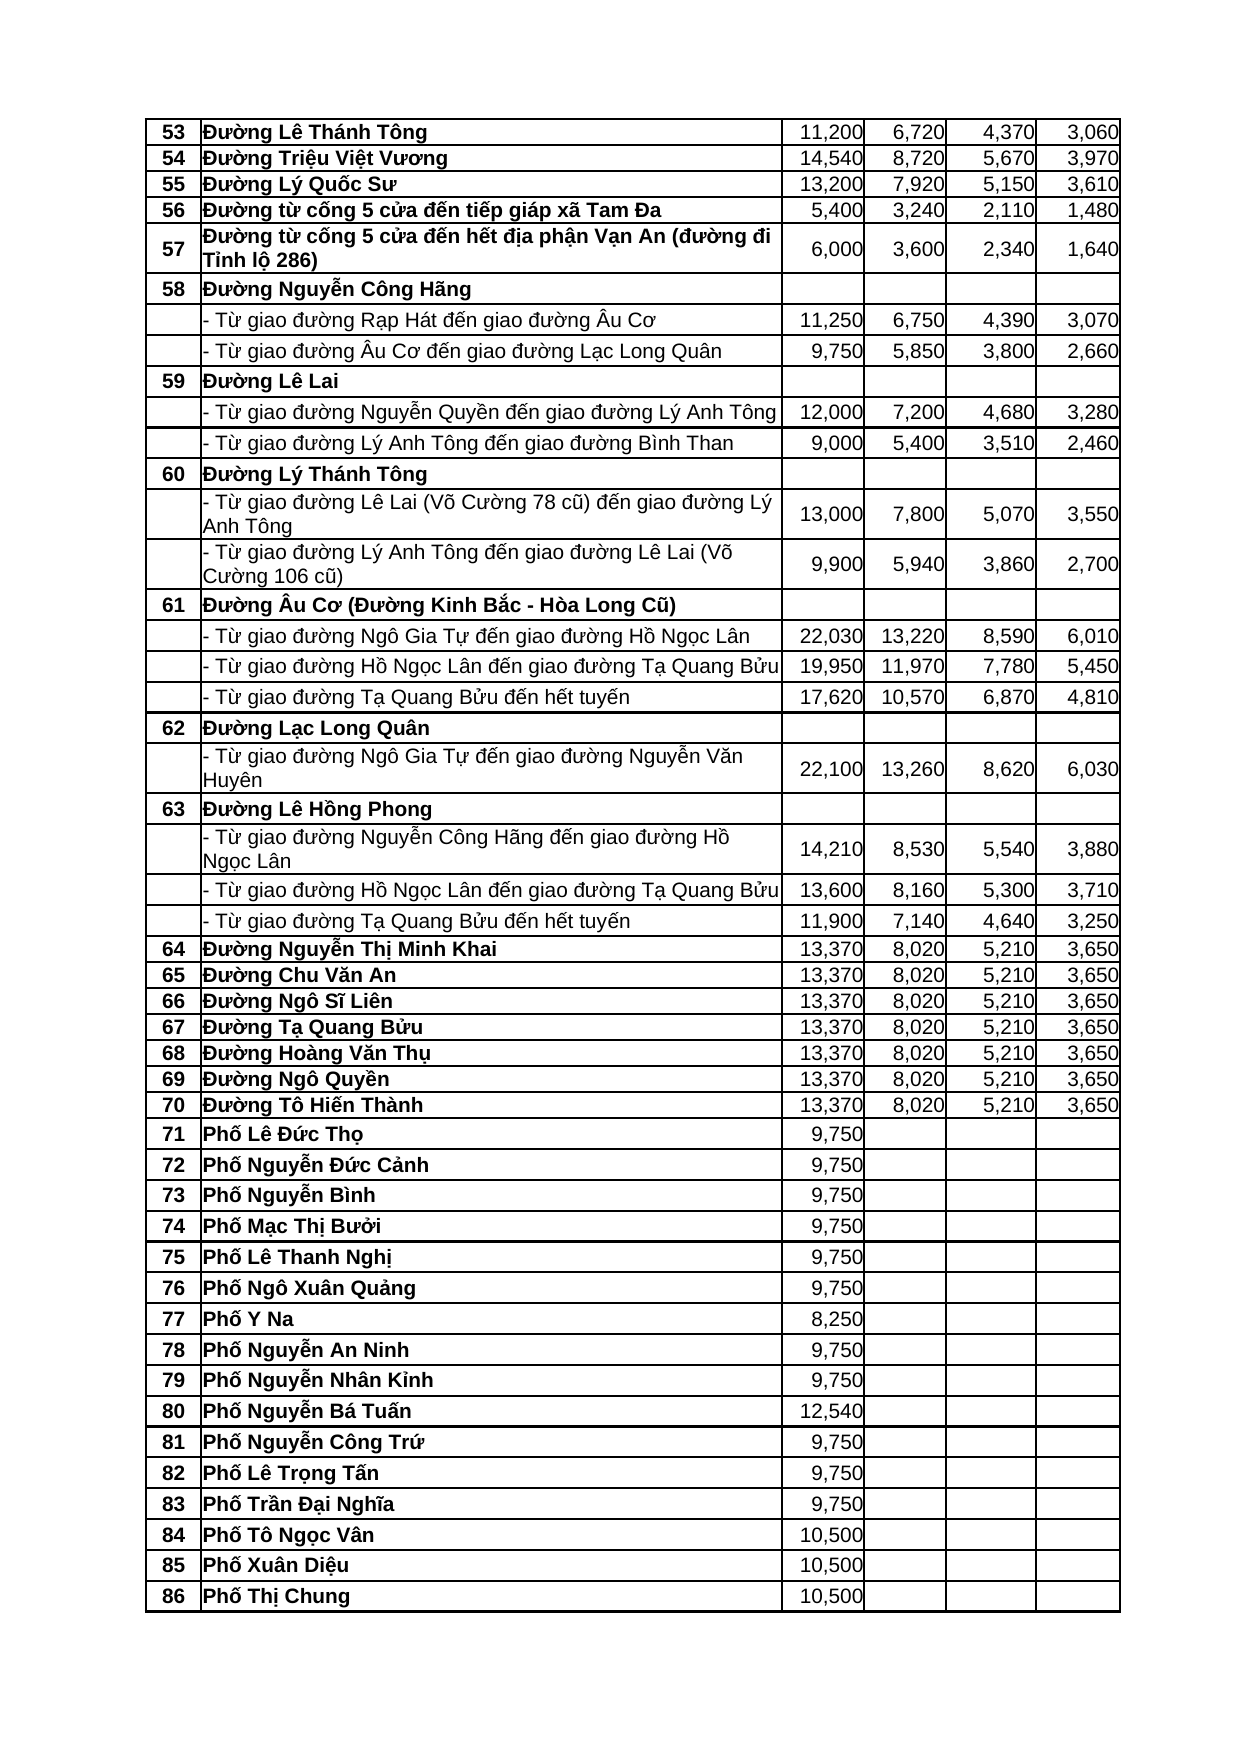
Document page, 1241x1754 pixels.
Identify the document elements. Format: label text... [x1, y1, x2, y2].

table_cell 8,620 [947, 744, 1035, 792]
table_cell [147, 683, 200, 711]
table_cell 84 [147, 1520, 200, 1549]
table_cell 13,370 [783, 1041, 863, 1065]
table_cell [1037, 1397, 1119, 1425]
table_cell 54 [147, 146, 200, 170]
table_cell 22,100 [783, 744, 863, 792]
table_cell [1037, 1489, 1119, 1518]
table_cell [1037, 1582, 1119, 1610]
table_cell 12,000 [783, 398, 863, 426]
table_cell [1037, 1243, 1119, 1271]
table_cell 9,750 [783, 1212, 863, 1240]
table_cell 81 [147, 1428, 200, 1456]
table_cell 85 [147, 1551, 200, 1579]
table_cell 3,070 [1037, 305, 1119, 334]
table_cell 5,210 [947, 1093, 1035, 1117]
table_cell 8,720 [865, 146, 945, 170]
table_cell 3,710 [1037, 875, 1119, 904]
table_cell 57 [147, 224, 200, 272]
table_cell 5,070 [947, 490, 1035, 538]
table_cell Phố Nguyễn Đức Cảnh [202, 1150, 781, 1179]
table_cell [1037, 1428, 1119, 1456]
table_cell [865, 274, 945, 303]
table_cell [947, 1397, 1035, 1425]
table_cell Phố Ngô Xuân Quảng [202, 1273, 781, 1302]
table_cell 79 [147, 1366, 200, 1394]
table_cell [865, 590, 945, 619]
table_cell Phố Nguyễn Công Trứ [202, 1428, 781, 1456]
table_cell 75 [147, 1243, 200, 1271]
table_cell Đường Triệu Việt Vương [202, 146, 781, 170]
table_cell [147, 825, 200, 873]
table_cell - Từ giao đường Âu Cơ đến giao đường Lạc Long Quân [202, 336, 781, 365]
table_cell 3,650 [1037, 963, 1119, 987]
table_cell [947, 1181, 1035, 1209]
table_cell 3,600 [865, 224, 945, 272]
table_cell [147, 429, 200, 457]
table_cell 3,650 [1037, 989, 1119, 1013]
table_cell 5,210 [947, 1015, 1035, 1039]
table_cell [947, 367, 1035, 396]
table_cell [865, 1119, 945, 1148]
table_cell 10,500 [783, 1582, 863, 1610]
table_cell [947, 1520, 1035, 1549]
table_cell 11,200 [783, 120, 863, 144]
table_cell 13,370 [783, 963, 863, 987]
table_cell [947, 794, 1035, 823]
table_cell Phố Lê Đức Thọ [202, 1119, 781, 1148]
table_cell [865, 1582, 945, 1610]
table_cell 12,540 [783, 1397, 863, 1425]
table_cell 76 [147, 1273, 200, 1302]
table_cell [865, 1273, 945, 1302]
table_cell [947, 1551, 1035, 1579]
table_cell 4,640 [947, 906, 1035, 935]
table_cell 11,900 [783, 906, 863, 935]
table_cell 6,870 [947, 683, 1035, 711]
table_cell 8,020 [865, 963, 945, 987]
table_cell 56 [147, 198, 200, 222]
table_cell 5,940 [865, 540, 945, 588]
table_cell Đường Lý Thánh Tông [202, 459, 781, 488]
table_cell 74 [147, 1212, 200, 1240]
table_cell 13,370 [783, 1067, 863, 1091]
table_cell 9,900 [783, 540, 863, 588]
table_cell 8,020 [865, 1041, 945, 1065]
table_cell [947, 1335, 1035, 1364]
table_cell Phố Y Na [202, 1304, 781, 1333]
table_cell Phố Lê Thanh Nghị [202, 1243, 781, 1271]
table_cell 66 [147, 989, 200, 1013]
table_cell Đường Lạc Long Quân [202, 714, 781, 742]
table_cell 1,480 [1037, 198, 1119, 222]
table_cell 10,500 [783, 1551, 863, 1579]
table_cell [865, 1489, 945, 1518]
table_cell 64 [147, 937, 200, 961]
table_cell 7,140 [865, 906, 945, 935]
table_cell 6,030 [1037, 744, 1119, 792]
table_cell [147, 398, 200, 426]
table_cell [865, 714, 945, 742]
table_cell [947, 1366, 1035, 1394]
table_cell [147, 621, 200, 650]
table_cell 9,750 [783, 1181, 863, 1209]
table_cell Phố Nguyễn An Ninh [202, 1335, 781, 1364]
table_cell 3,240 [865, 198, 945, 222]
table_cell 80 [147, 1397, 200, 1425]
table_cell 70 [147, 1093, 200, 1117]
table_cell [865, 1304, 945, 1333]
table_cell 3,860 [947, 540, 1035, 588]
table_cell [1037, 459, 1119, 488]
table_cell 5,540 [947, 825, 1035, 873]
table_cell 3,650 [1037, 937, 1119, 961]
table_cell [947, 714, 1035, 742]
table_cell 65 [147, 963, 200, 987]
table_cell - Từ giao đường Ngô Gia Tự đến giao đường Hồ Ngọc Lân [202, 621, 781, 650]
table_cell 61 [147, 590, 200, 619]
table_cell [147, 336, 200, 365]
table_cell 5,300 [947, 875, 1035, 904]
table_cell [1037, 1520, 1119, 1549]
table_cell [1037, 1366, 1119, 1394]
table_cell Đường Lý Quốc Sư [202, 172, 781, 196]
table_cell 10,500 [783, 1520, 863, 1549]
table_cell [1037, 1304, 1119, 1333]
table_cell [147, 875, 200, 904]
table_cell [865, 367, 945, 396]
table_cell 53 [147, 120, 200, 144]
table_cell [1037, 1212, 1119, 1240]
table_cell [947, 1458, 1035, 1487]
table_cell 6,010 [1037, 621, 1119, 650]
table_cell 8,020 [865, 1093, 945, 1117]
table_cell Đường Lê Lai [202, 367, 781, 396]
table_cell [147, 652, 200, 681]
table_cell 4,680 [947, 398, 1035, 426]
table_cell [947, 459, 1035, 488]
table_cell - Từ giao đường Tạ Quang Bửu đến hết tuyến [202, 683, 781, 711]
table_cell 8,020 [865, 1015, 945, 1039]
table_cell Đường Nguyễn Thị Minh Khai [202, 937, 781, 961]
table_cell [783, 459, 863, 488]
table_cell [947, 1582, 1035, 1610]
table_cell [1037, 1335, 1119, 1364]
table_cell 8,590 [947, 621, 1035, 650]
table_cell [947, 1150, 1035, 1179]
table_cell [947, 1243, 1035, 1271]
table_cell [865, 1335, 945, 1364]
table_cell Phố Mạc Thị Bưởi [202, 1212, 781, 1240]
table_cell 2,340 [947, 224, 1035, 272]
table_cell 9,750 [783, 1119, 863, 1148]
table_cell 19,950 [783, 652, 863, 681]
table_cell [147, 305, 200, 334]
table_cell 3,650 [1037, 1093, 1119, 1117]
table_cell Phố Nguyễn Bá Tuấn [202, 1397, 781, 1425]
table_cell [947, 1212, 1035, 1240]
table_cell [783, 367, 863, 396]
table_cell [865, 1181, 945, 1209]
table_cell Phố Xuân Diệu [202, 1551, 781, 1579]
table_cell 3,880 [1037, 825, 1119, 873]
table_cell 71 [147, 1119, 200, 1148]
table_cell 67 [147, 1015, 200, 1039]
table_cell 13,260 [865, 744, 945, 792]
table_cell 59 [147, 367, 200, 396]
table_cell 55 [147, 172, 200, 196]
table_cell [865, 794, 945, 823]
table_cell 3,610 [1037, 172, 1119, 196]
table_cell 3,280 [1037, 398, 1119, 426]
table_cell 13,220 [865, 621, 945, 650]
table_cell 17,620 [783, 683, 863, 711]
table_cell [947, 1119, 1035, 1148]
table_cell [1037, 1150, 1119, 1179]
table_cell 4,390 [947, 305, 1035, 334]
table_cell [865, 1520, 945, 1549]
table_cell 83 [147, 1489, 200, 1518]
table_cell 2,110 [947, 198, 1035, 222]
table_cell [783, 714, 863, 742]
table_cell 6,000 [783, 224, 863, 272]
table_cell [865, 1366, 945, 1394]
table_cell - Từ giao đường Tạ Quang Bửu đến hết tuyến [202, 906, 781, 935]
table_cell 4,370 [947, 120, 1035, 144]
table_cell Phố Thị Chung [202, 1582, 781, 1610]
table_cell 9,750 [783, 1489, 863, 1518]
table_cell - Từ giao đường Lê Lai (Võ Cường 78 cũ) đến giao đường Lý Anh Tông [202, 490, 781, 538]
table_cell 9,000 [783, 429, 863, 457]
table_cell 13,370 [783, 937, 863, 961]
table_cell 62 [147, 714, 200, 742]
table_cell 9,750 [783, 1243, 863, 1271]
table_cell 6,750 [865, 305, 945, 334]
table_cell 5,210 [947, 963, 1035, 987]
table_cell Đường Âu Cơ (Đường Kinh Bắc - Hòa Long Cũ) [202, 590, 781, 619]
table_cell 2,700 [1037, 540, 1119, 588]
table_cell 5,400 [783, 198, 863, 222]
table_cell 13,370 [783, 1015, 863, 1039]
table_cell 78 [147, 1335, 200, 1364]
table_cell [1037, 1119, 1119, 1148]
table_cell 7,920 [865, 172, 945, 196]
table_cell [947, 590, 1035, 619]
table_cell [147, 906, 200, 935]
table_cell 68 [147, 1041, 200, 1065]
table_cell 5,850 [865, 336, 945, 365]
table_cell [947, 1489, 1035, 1518]
table_cell [947, 1273, 1035, 1302]
table_cell - Từ giao đường Nguyễn Quyền đến giao đường Lý Anh Tông [202, 398, 781, 426]
table_cell 11,970 [865, 652, 945, 681]
table_cell [1037, 714, 1119, 742]
table_cell [1037, 794, 1119, 823]
table_cell 5,210 [947, 937, 1035, 961]
table_cell [947, 274, 1035, 303]
table_cell 72 [147, 1150, 200, 1179]
table_cell [1037, 274, 1119, 303]
table_cell 63 [147, 794, 200, 823]
table_cell - Từ giao đường Hồ Ngọc Lân đến giao đường Tạ Quang Bửu [202, 652, 781, 681]
table_cell Phố Tô Ngọc Vân [202, 1520, 781, 1549]
table_cell [947, 1304, 1035, 1333]
table_cell 6,720 [865, 120, 945, 144]
table_cell 9,750 [783, 1428, 863, 1456]
table_cell 9,750 [783, 1366, 863, 1394]
table_cell 9,750 [783, 1335, 863, 1364]
table_cell [1037, 367, 1119, 396]
table_cell [947, 1428, 1035, 1456]
table_cell 3,800 [947, 336, 1035, 365]
table_cell - Từ giao đường Lý Anh Tông đến giao đường Lê Lai (Võ Cường 106 cũ) [202, 540, 781, 588]
table_cell Đường Ngô Quyền [202, 1067, 781, 1091]
table_cell [147, 490, 200, 538]
table_cell 1,640 [1037, 224, 1119, 272]
table_cell [1037, 1273, 1119, 1302]
table_cell - Từ giao đường Hồ Ngọc Lân đến giao đường Tạ Quang Bửu [202, 875, 781, 904]
table_cell Đường Lê Hồng Phong [202, 794, 781, 823]
table_cell 2,660 [1037, 336, 1119, 365]
table_cell 9,750 [783, 1273, 863, 1302]
table_cell 14,210 [783, 825, 863, 873]
table_cell Đường Chu Văn An [202, 963, 781, 987]
table_cell 5,210 [947, 989, 1035, 1013]
table_cell 3,510 [947, 429, 1035, 457]
table_cell 69 [147, 1067, 200, 1091]
table_cell 22,030 [783, 621, 863, 650]
table_cell [865, 1428, 945, 1456]
table_cell 13,370 [783, 989, 863, 1013]
table_cell 10,570 [865, 683, 945, 711]
table_cell Phố Nguyễn Nhân Kỉnh [202, 1366, 781, 1394]
table_cell [865, 1397, 945, 1425]
table_cell [865, 1212, 945, 1240]
table_cell [865, 1150, 945, 1179]
table_cell 3,970 [1037, 146, 1119, 170]
table_cell Phố Nguyễn Bình [202, 1181, 781, 1209]
table_cell 73 [147, 1181, 200, 1209]
table_cell 5,450 [1037, 652, 1119, 681]
table_cell 7,800 [865, 490, 945, 538]
table_cell 2,460 [1037, 429, 1119, 457]
table_cell 13,600 [783, 875, 863, 904]
table_cell 86 [147, 1582, 200, 1610]
table_cell 5,670 [947, 146, 1035, 170]
table_cell 3,650 [1037, 1067, 1119, 1091]
table_cell [865, 459, 945, 488]
table_cell 13,000 [783, 490, 863, 538]
table_cell 77 [147, 1304, 200, 1333]
table_cell 3,550 [1037, 490, 1119, 538]
table_cell 7,200 [865, 398, 945, 426]
table_cell [865, 1243, 945, 1271]
table_cell 8,530 [865, 825, 945, 873]
table_cell [1037, 1551, 1119, 1579]
table_cell Đường Hoàng Văn Thụ [202, 1041, 781, 1065]
table_cell Đường từ cống 5 cửa đến tiếp giáp xã Tam Đa [202, 198, 781, 222]
table_cell Đường Lê Thánh Tông [202, 120, 781, 144]
table_cell Đường Ngô Sĩ Liên [202, 989, 781, 1013]
table_cell 11,250 [783, 305, 863, 334]
table_cell 8,020 [865, 937, 945, 961]
table_cell 8,160 [865, 875, 945, 904]
table_cell 13,370 [783, 1093, 863, 1117]
table_cell 9,750 [783, 1458, 863, 1487]
table_cell 9,750 [783, 1150, 863, 1179]
table_cell [865, 1458, 945, 1487]
table_cell 5,210 [947, 1041, 1035, 1065]
table_cell 5,210 [947, 1067, 1035, 1091]
table_cell 9,750 [783, 336, 863, 365]
table_cell 5,400 [865, 429, 945, 457]
table_cell 8,250 [783, 1304, 863, 1333]
table_cell 4,810 [1037, 683, 1119, 711]
table_cell 8,020 [865, 989, 945, 1013]
table_cell [147, 744, 200, 792]
table_cell 7,780 [947, 652, 1035, 681]
table_cell 3,650 [1037, 1041, 1119, 1065]
table_cell 8,020 [865, 1067, 945, 1091]
table_cell - Từ giao đường Lý Anh Tông đến giao đường Bình Than [202, 429, 781, 457]
table_cell [783, 274, 863, 303]
table_cell [783, 794, 863, 823]
table_cell Đường từ cống 5 cửa đến hết địa phận Vạn An (đường đi Tỉnh lộ 286) [202, 224, 781, 272]
table_cell - Từ giao đường Nguyễn Công Hãng đến giao đường Hồ Ngọc Lân [202, 825, 781, 873]
table_cell 14,540 [783, 146, 863, 170]
table_cell Phố Lê Trọng Tấn [202, 1458, 781, 1487]
table_cell 13,200 [783, 172, 863, 196]
table_cell 82 [147, 1458, 200, 1487]
table_cell 3,650 [1037, 1015, 1119, 1039]
table_cell [1037, 1458, 1119, 1487]
table_cell [1037, 1181, 1119, 1209]
table_cell 3,060 [1037, 120, 1119, 144]
table_cell 3,250 [1037, 906, 1119, 935]
table_cell [865, 1551, 945, 1579]
table_cell - Từ giao đường Ngô Gia Tự đến giao đường Nguyễn Văn Huyên [202, 744, 781, 792]
table_cell Phố Trần Đại Nghĩa [202, 1489, 781, 1518]
table_cell [1037, 590, 1119, 619]
table_cell Đường Tạ Quang Bửu [202, 1015, 781, 1039]
table_cell [783, 590, 863, 619]
table_cell 60 [147, 459, 200, 488]
table_cell 5,150 [947, 172, 1035, 196]
table_cell [147, 540, 200, 588]
table_cell 58 [147, 274, 200, 303]
table_cell - Từ giao đường Rạp Hát đến giao đường Âu Cơ [202, 305, 781, 334]
table_cell Đường Nguyễn Công Hãng [202, 274, 781, 303]
table_cell Đường Tô Hiến Thành [202, 1093, 781, 1117]
